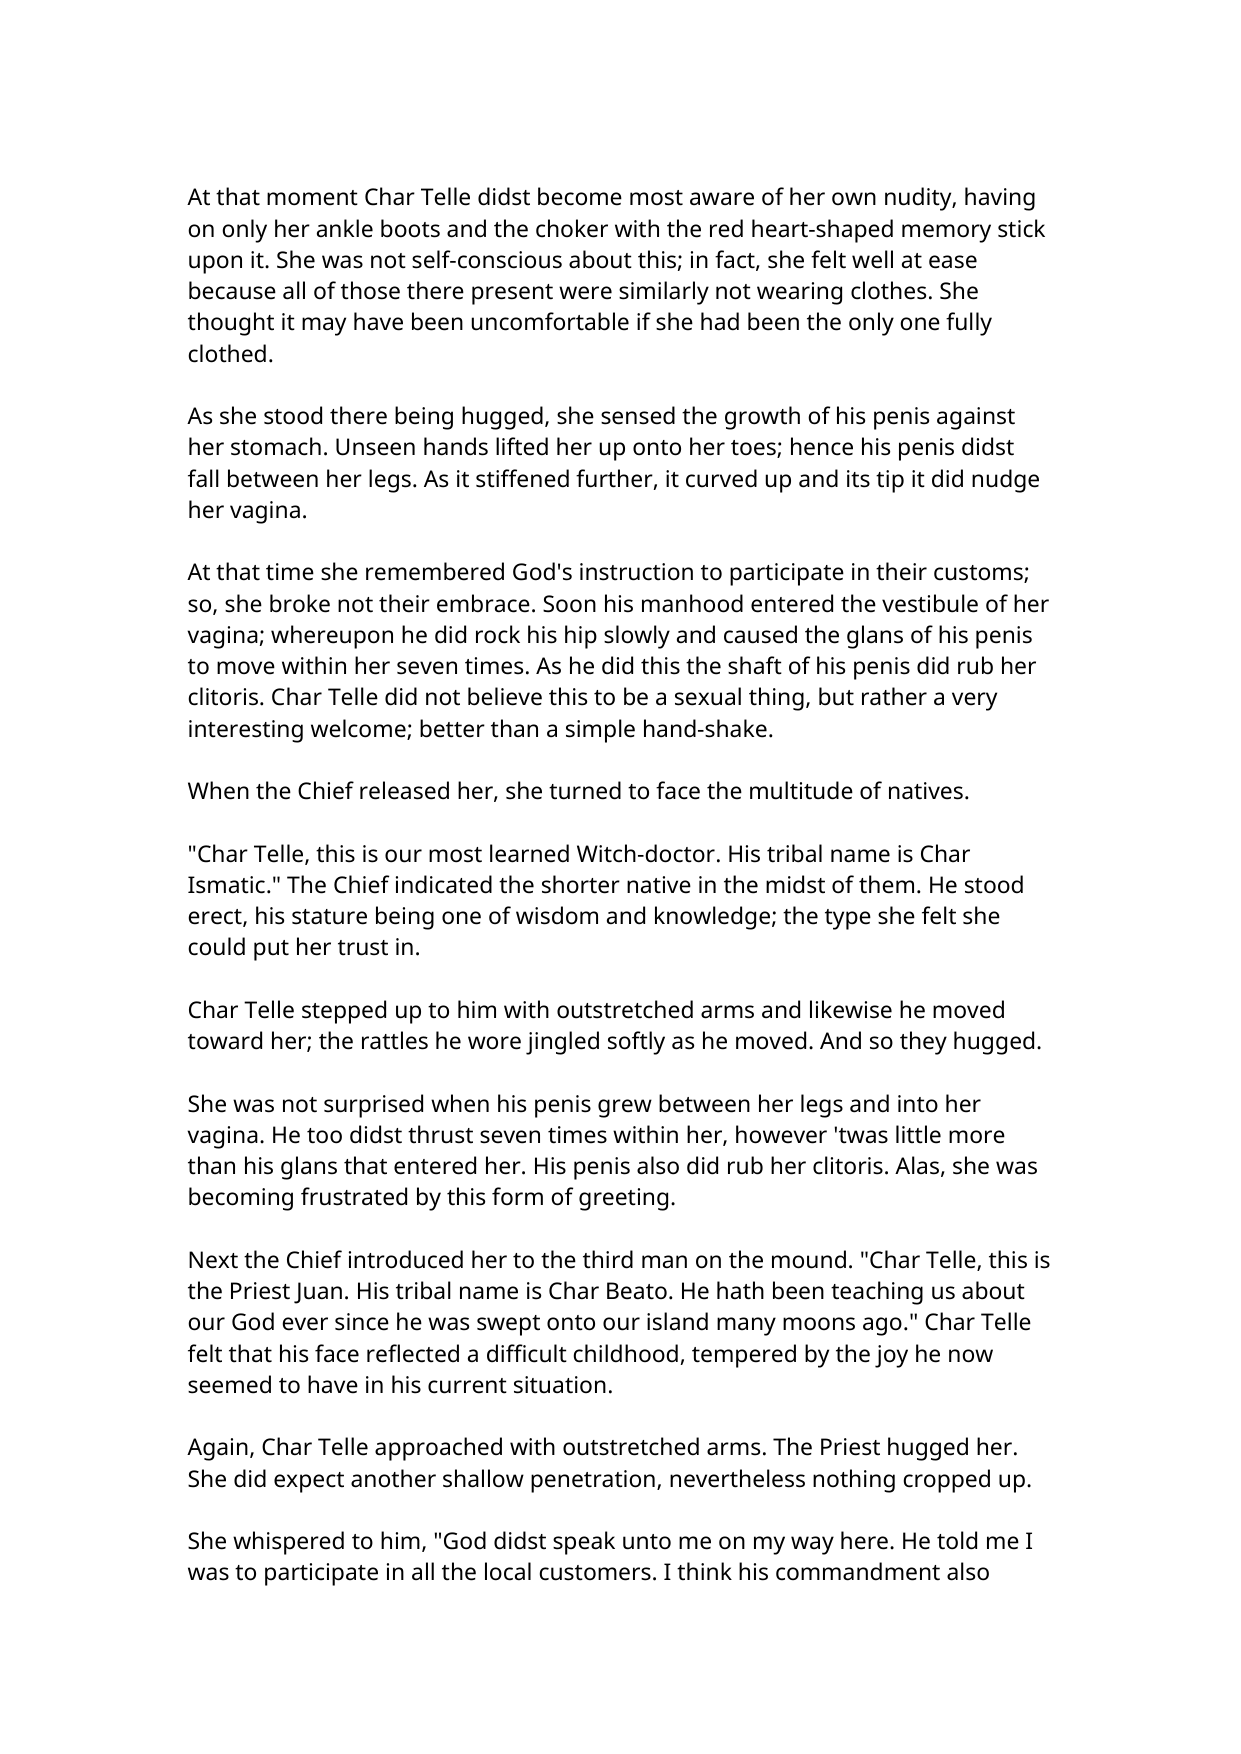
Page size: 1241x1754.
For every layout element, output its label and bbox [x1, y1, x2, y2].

text [187, 150, 1053, 1587]
